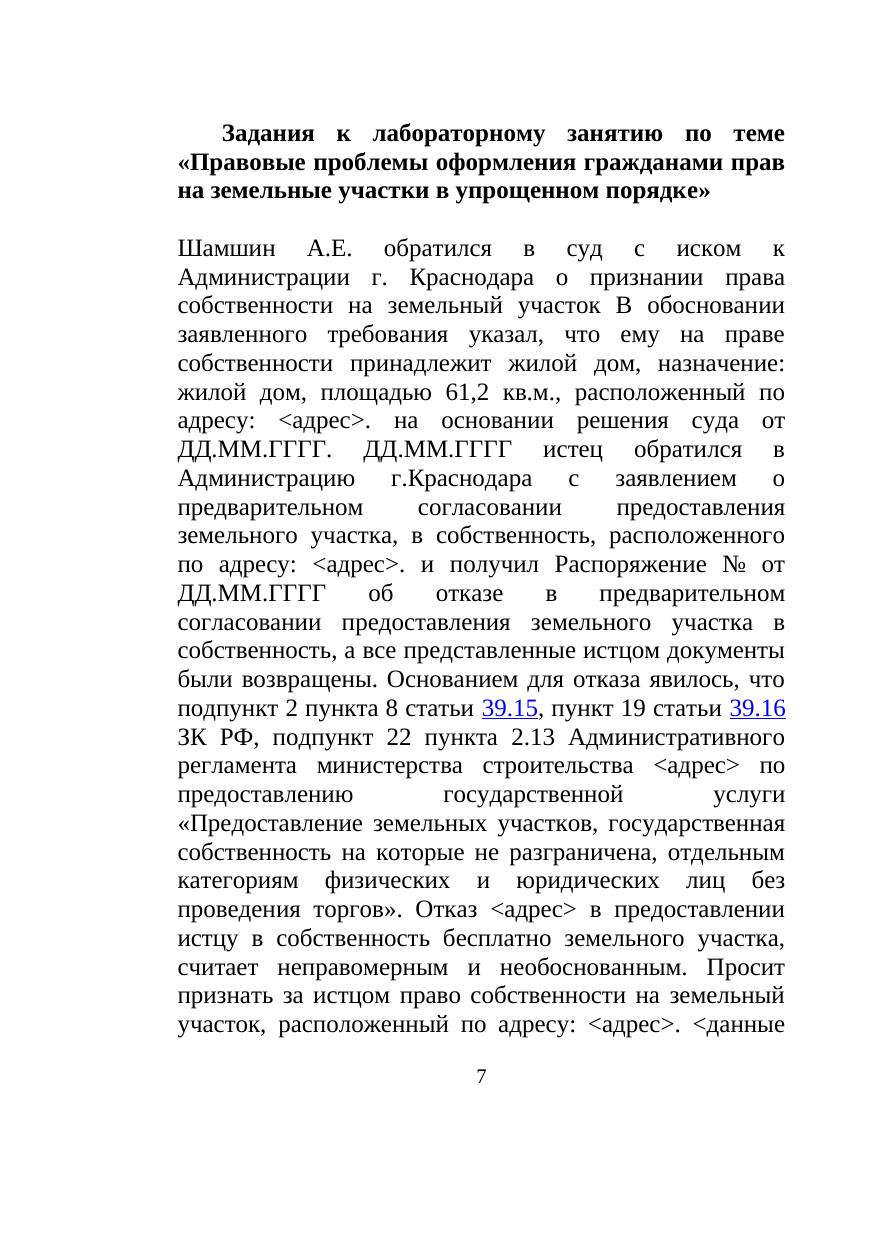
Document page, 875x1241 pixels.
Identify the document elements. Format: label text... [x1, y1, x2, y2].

text Задания к лабораторному занятию по теме «Правовые проблемы оформления гражданами прав на земельные участки в упрощенном порядке» [177, 118, 786, 204]
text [177, 233, 786, 1038]
